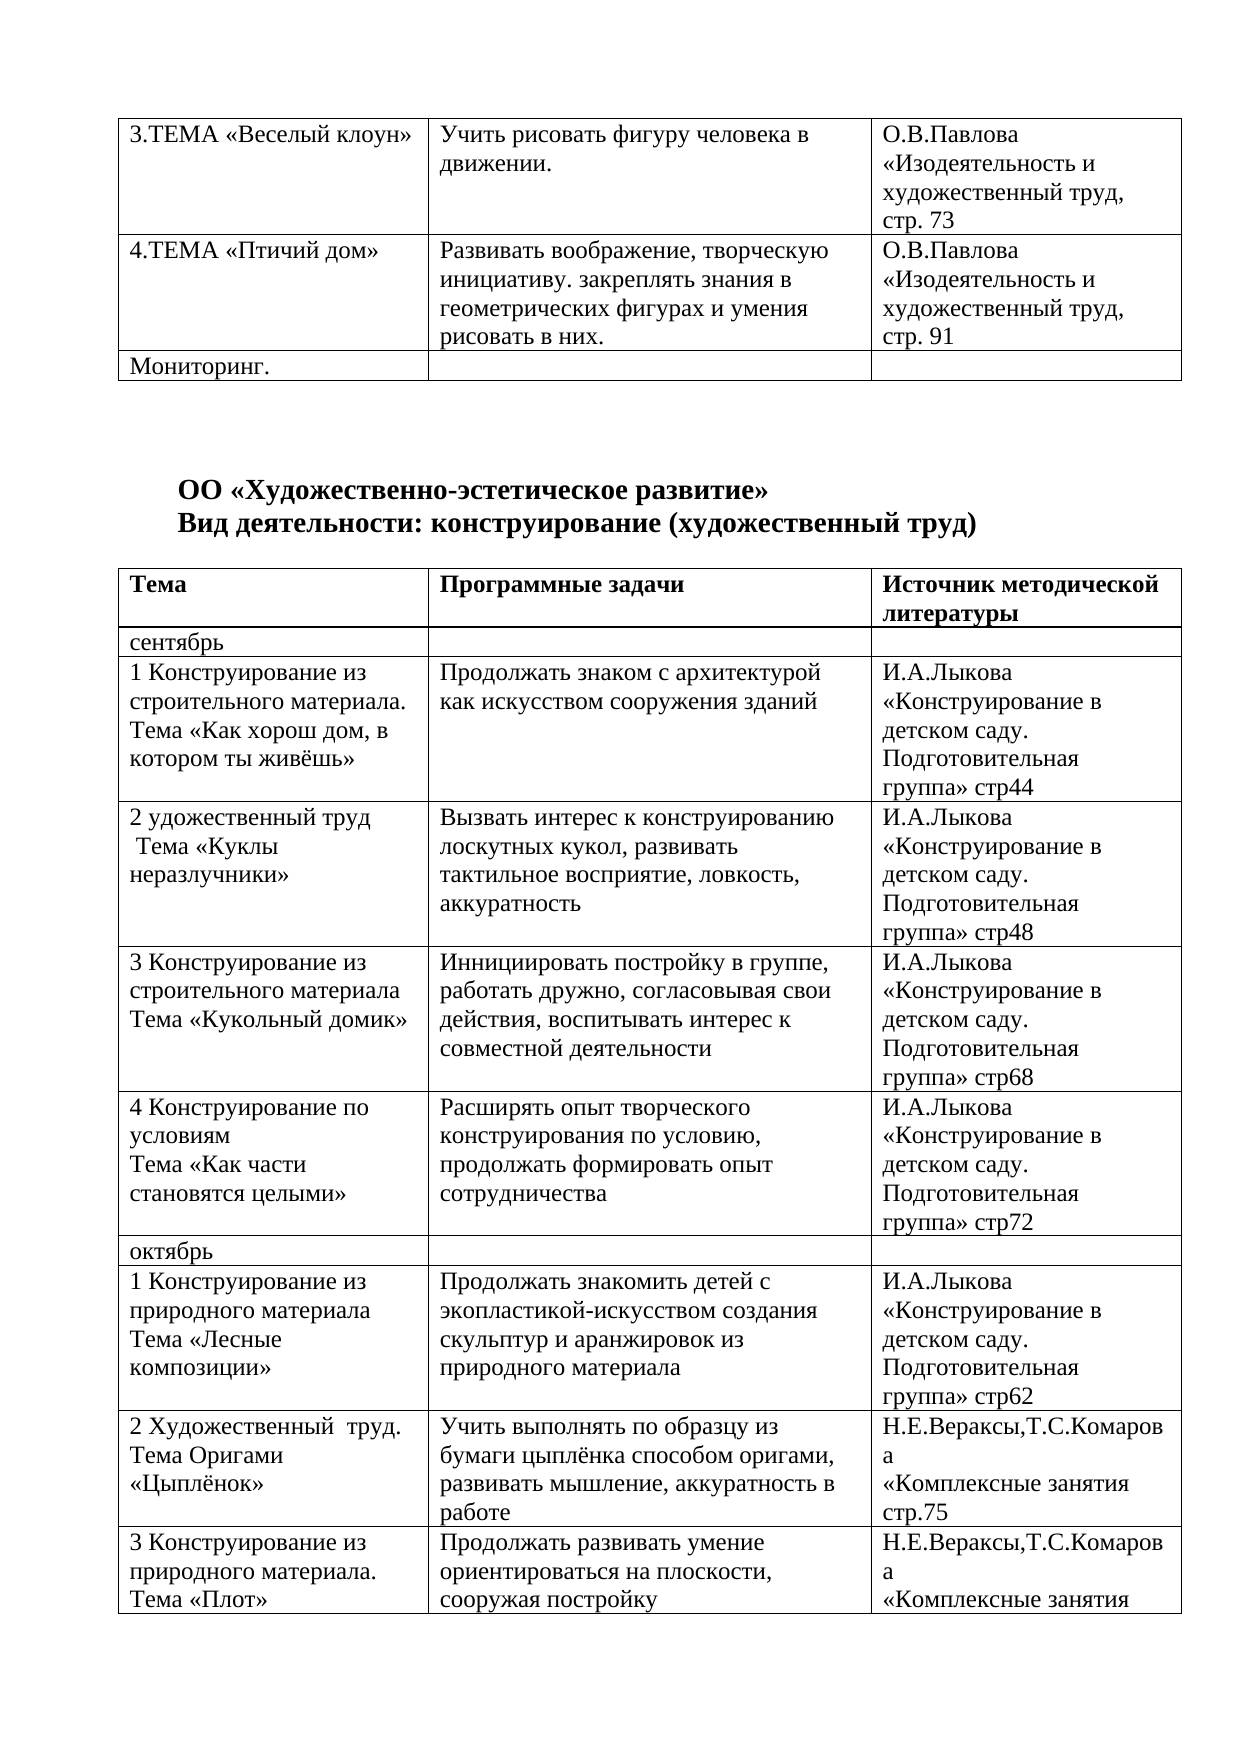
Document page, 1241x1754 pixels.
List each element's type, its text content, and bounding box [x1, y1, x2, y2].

table_cell [429, 351, 871, 380]
table_cell 3 Конструирование из строительного материала Тема «Кукольный домик» [119, 947, 428, 1091]
table_cell О.В.Павлова «Изодеятельность и художественный труд, стр. 73 [872, 119, 1181, 234]
table_cell Н.Е.Вераксы,Т.С.Комарова «Комплексные занятия стр.75 [872, 1411, 1181, 1526]
table_cell Учить рисовать фигуру человека в движении. [429, 119, 871, 234]
table_header Программные задачи [429, 569, 871, 626]
table_cell Продолжать знакомить детей с экопластикой-искусством создания скульптур и аранжировок из природного материала [429, 1266, 871, 1410]
table_cell [429, 628, 871, 656]
table_cell 1 Конструирование из строительного материала. Тема «Как хорош дом, в котором ты живёшь» [119, 657, 428, 801]
table_cell Продолжать знаком с архитектурой как искусством сооружения зданий [429, 657, 871, 801]
table_header Тема [119, 569, 428, 626]
table_cell Развивать воображение, творческую инициативу. закреплять знания в геометрических фигурах и умения рисовать в них. [429, 235, 871, 350]
table_cell И.А.Лыкова «Конструирование в детском саду. Подготовительная группа» стр48 [872, 802, 1181, 946]
table_cell октябрь [119, 1236, 428, 1265]
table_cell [872, 1527, 1181, 1613]
table_cell сентябрь [119, 628, 428, 656]
text Вид деятельности: конструирование (художественный труд) [177, 506, 1152, 539]
table_cell И.А.Лыкова «Конструирование в детском саду. Подготовительная группа» стр68 [872, 947, 1181, 1091]
table_cell Учить выполнять по образцу из бумаги цыплёнка способом оригами, развивать мышление, аккуратность в работе [429, 1411, 871, 1526]
text OO «Художественно-эстетическое развитие» [177, 472, 1152, 506]
table_cell И.А.Лыкова «Конструирование в детском саду. Подготовительная группа» стр72 [872, 1092, 1181, 1235]
table_cell О.В.Павлова «Изодеятельность и художественный труд, стр. 91 [872, 235, 1181, 350]
table_cell 2 удожественный труд Тема «Куклы неразлучники» [119, 802, 428, 946]
table_cell 3.ТЕМА «Веселый клоун» [119, 119, 428, 234]
table_cell Иннициировать постройку в группе, работать дружно, согласовывая свои действия, воспитывать интерес к совместной деятельности [429, 947, 871, 1091]
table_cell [119, 1527, 428, 1613]
table_cell [872, 1236, 1181, 1265]
table_cell Мониторинг. [119, 351, 428, 380]
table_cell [429, 1527, 871, 1613]
table_cell [429, 1236, 871, 1265]
table_cell 4.ТЕМА «Птичий дом» [119, 235, 428, 350]
table_cell Расширять опыт творческого конструирования по условию, продолжать формировать опыт сотрудничества [429, 1092, 871, 1235]
table_cell [872, 628, 1181, 656]
table_cell Вызвать интерес к конструированию лоскутных кукол, развивать тактильное восприятие, ловкость, аккуратность [429, 802, 871, 946]
table_cell 1 Конструирование из природного материала Тема «Лесные композиции» [119, 1266, 428, 1410]
table_cell И.А.Лыкова «Конструирование в детском саду. Подготовительная группа» стр62 [872, 1266, 1181, 1410]
table_cell 4 Конструирование по условиям Тема «Как части становятся целыми» [119, 1092, 428, 1235]
table_cell [872, 351, 1181, 380]
table_cell 2 Художественный труд. Тема Оригами «Цыплёнок» [119, 1411, 428, 1526]
table_cell И.А.Лыкова «Конструирование в детском саду. Подготовительная группа» стр44 [872, 657, 1181, 801]
table_header Источник методической литературы [872, 569, 1181, 626]
